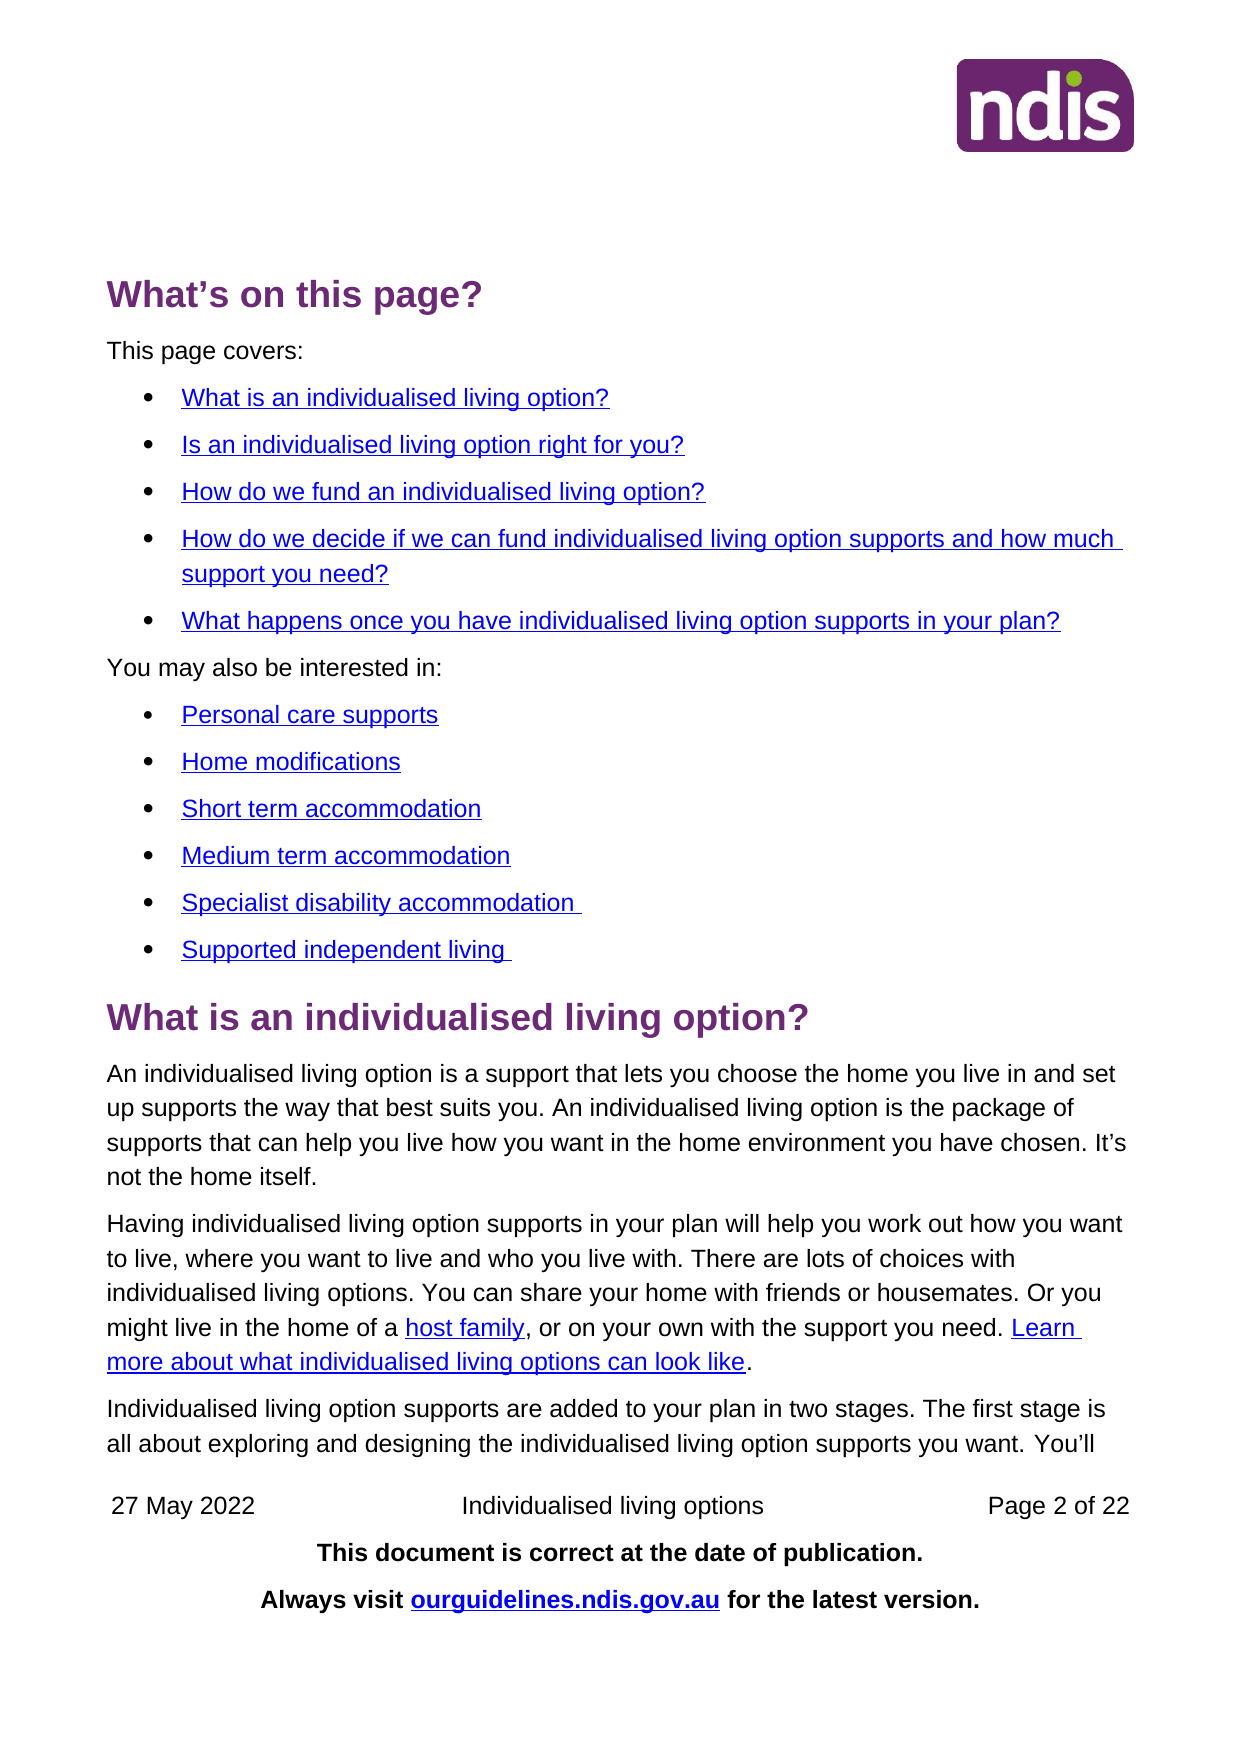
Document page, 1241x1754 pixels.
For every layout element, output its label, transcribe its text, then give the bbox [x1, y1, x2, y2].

picture [956, 59, 1134, 152]
text Supported independent living [144, 935, 1134, 964]
text Having individualised living option supports in your plan will help you work out how you want to live, where you want to live and who you live with. There are lots of choices with individualised living options. You can share your home with friends or housemates. Or you might live in the home of a host family, or on your own with the support you need. Learn more about what individualised living options can look like. [106, 1209, 1134, 1376]
text This page covers: [106, 336, 1134, 365]
subtitle What is an individualised living option? [106, 995, 1134, 1038]
text What happens once you have individualised living option supports in your plan? [144, 606, 1134, 635]
text Medium term accommodation [144, 841, 1134, 870]
text Specialist disability accommodation [144, 888, 1134, 917]
text What is an individualised living option? [144, 383, 1134, 412]
text An individualised living option is a support that lets you choose the home you live in and set up supports the way that best suits you. An individualised living option is the package of supports that can help you live how you want in the home environment you have chosen. It’s not the home itself. [106, 1059, 1134, 1191]
text You may also be interested in: [106, 653, 1134, 682]
subtitle What’s on this page? [106, 272, 1134, 315]
text How do we fund an individualised living option? [144, 477, 1134, 506]
text Is an individualised living option right for you? [144, 430, 1134, 459]
text Home modifications [144, 747, 1134, 776]
text Short term accommodation [144, 794, 1134, 823]
text Personal care supports [144, 700, 1134, 729]
text How do we decide if we can fund individualised living option supports and how much support you need? [144, 524, 1134, 588]
